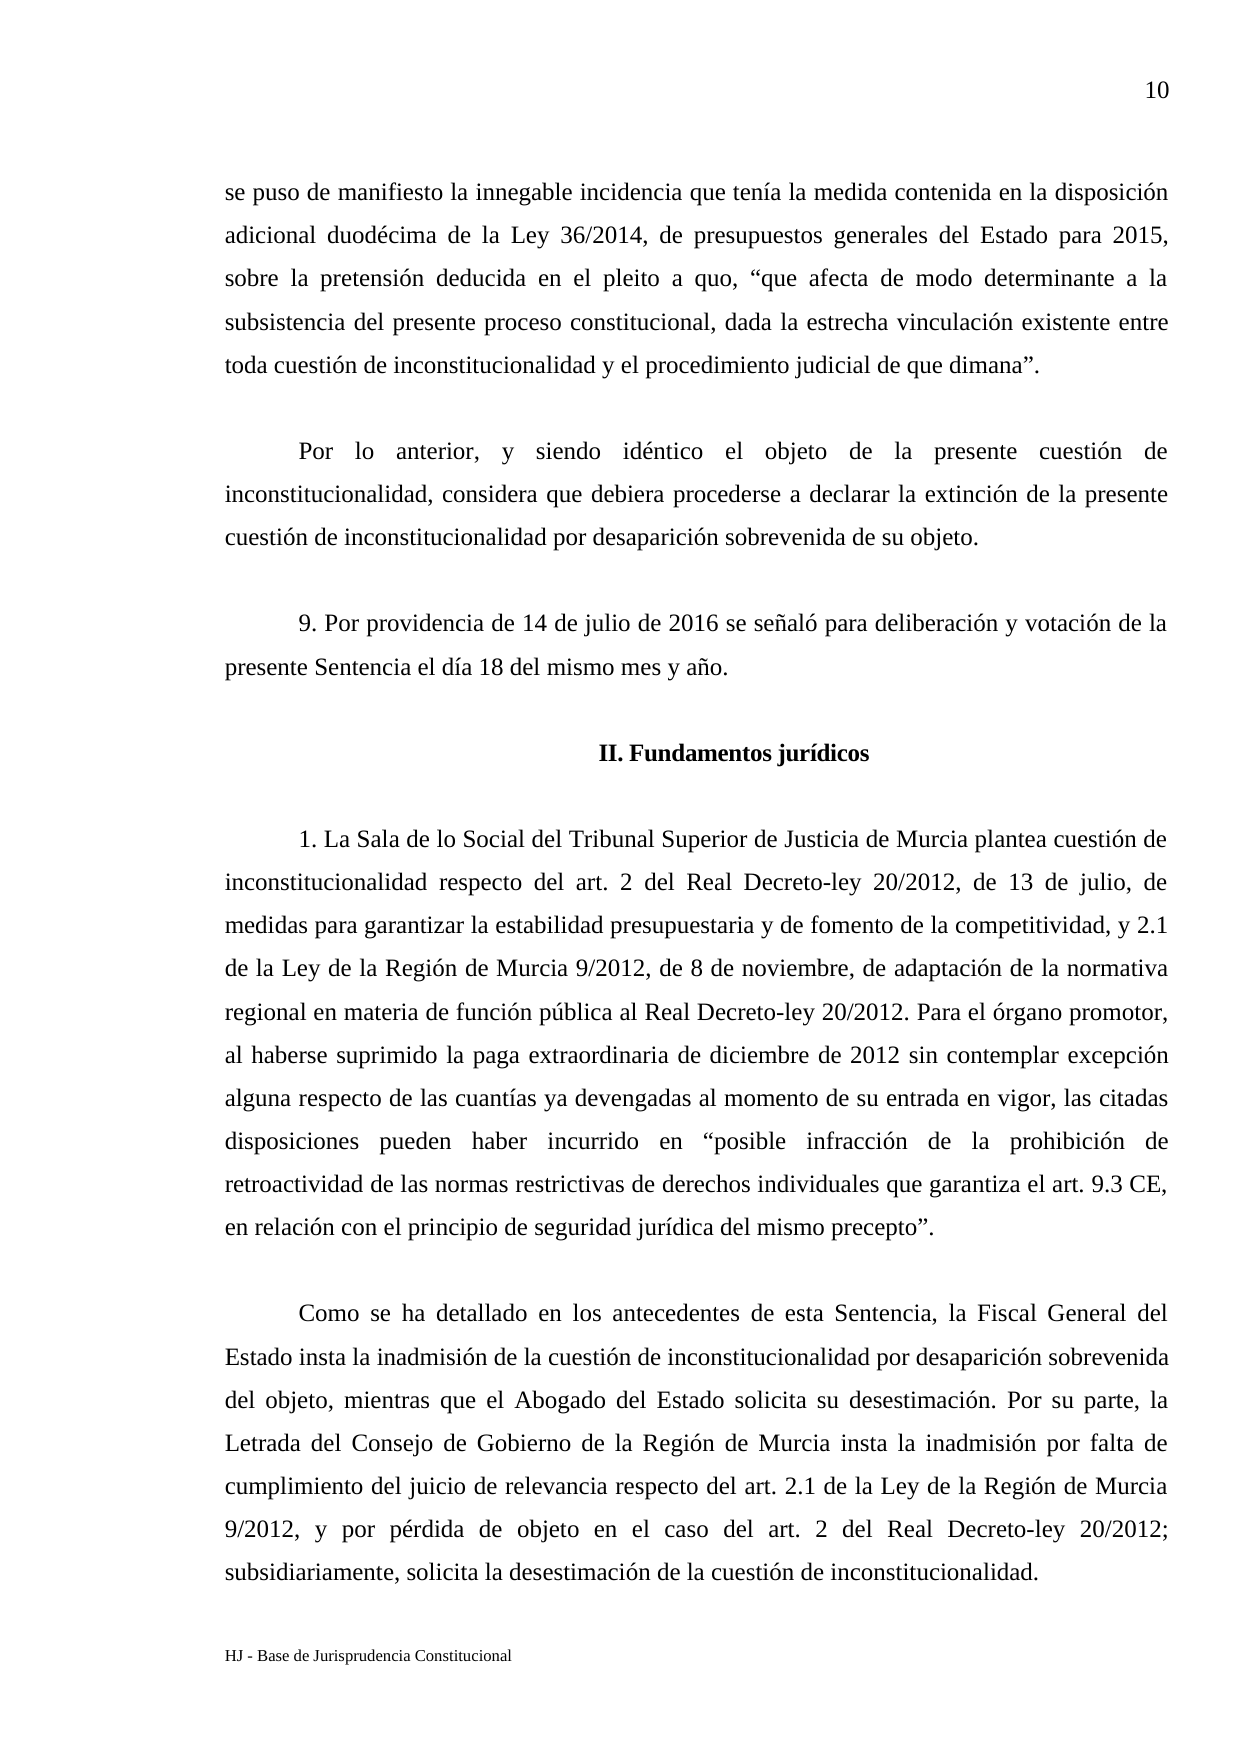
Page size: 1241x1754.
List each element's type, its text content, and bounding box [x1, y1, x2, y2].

text Como se ha detallado en los antecedentes de esta Sentencia, la Fiscal General del Estado insta la inadmisión de la cuestión de inconstitucionalidad por desaparición sobrevenida del objeto, mientras que el Abogado del Estado solicita su desestimación. Por su parte, la Letrada del Consejo de Gobierno de la Región de Murcia insta la inadmisión por falta de cumplimiento del juicio de relevancia respecto del art. 2.1 de la Ley de la Región de Murcia 9/2012, y por pérdida de objeto en el caso del art. 2 del Real Decreto-ley 20/2012; subsidiariamente, solicita la desestimación de la cuestión de inconstitucionalidad. [224, 1298, 1169, 1586]
text 9. Por providencia de 14 de julio de 2016 se señaló para deliberación y votación de la presente Sentencia el día 18 del mismo mes y año. [224, 608, 1169, 680]
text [224, 177, 1169, 378]
text 1. La Sala de lo Social del Tribunal Superior de Justicia de Murcia plantea cuestión de inconstitucionalidad respecto del art. 2 del Real Decreto-ley 20/2012, de 13 de julio, de medidas para garantizar la estabilidad presupuestaria y de fomento de la competitividad, y 2.1 de la Ley de la Región de Murcia 9/2012, de 8 de noviembre, de adaptación de la normativa regional en materia de función pública al Real Decreto-ley 20/2012. Para el órgano promotor, al haberse suprimido la paga extraordinaria de diciembre de 2012 sin contemplar excepción alguna respecto de las cuantías ya devengadas al momento de su entrada en vigor, las citadas disposiciones pueden haber incurrido en “posible infracción de la prohibición de retroactividad de las normas restrictivas de derechos individuales que garantiza el art. 9.3 CE, en relación con el principio de seguridad jurídica del mismo precepto”. [224, 824, 1169, 1241]
subtitle II. Fundamentos jurídicos [224, 738, 1169, 767]
text Por lo anterior, y siendo idéntico el objeto de la presente cuestión de inconstitucionalidad, considera que debiera procederse a declarar la extinción de la presente cuestión de inconstitucionalidad por desaparición sobrevenida de su objeto. [224, 436, 1169, 551]
